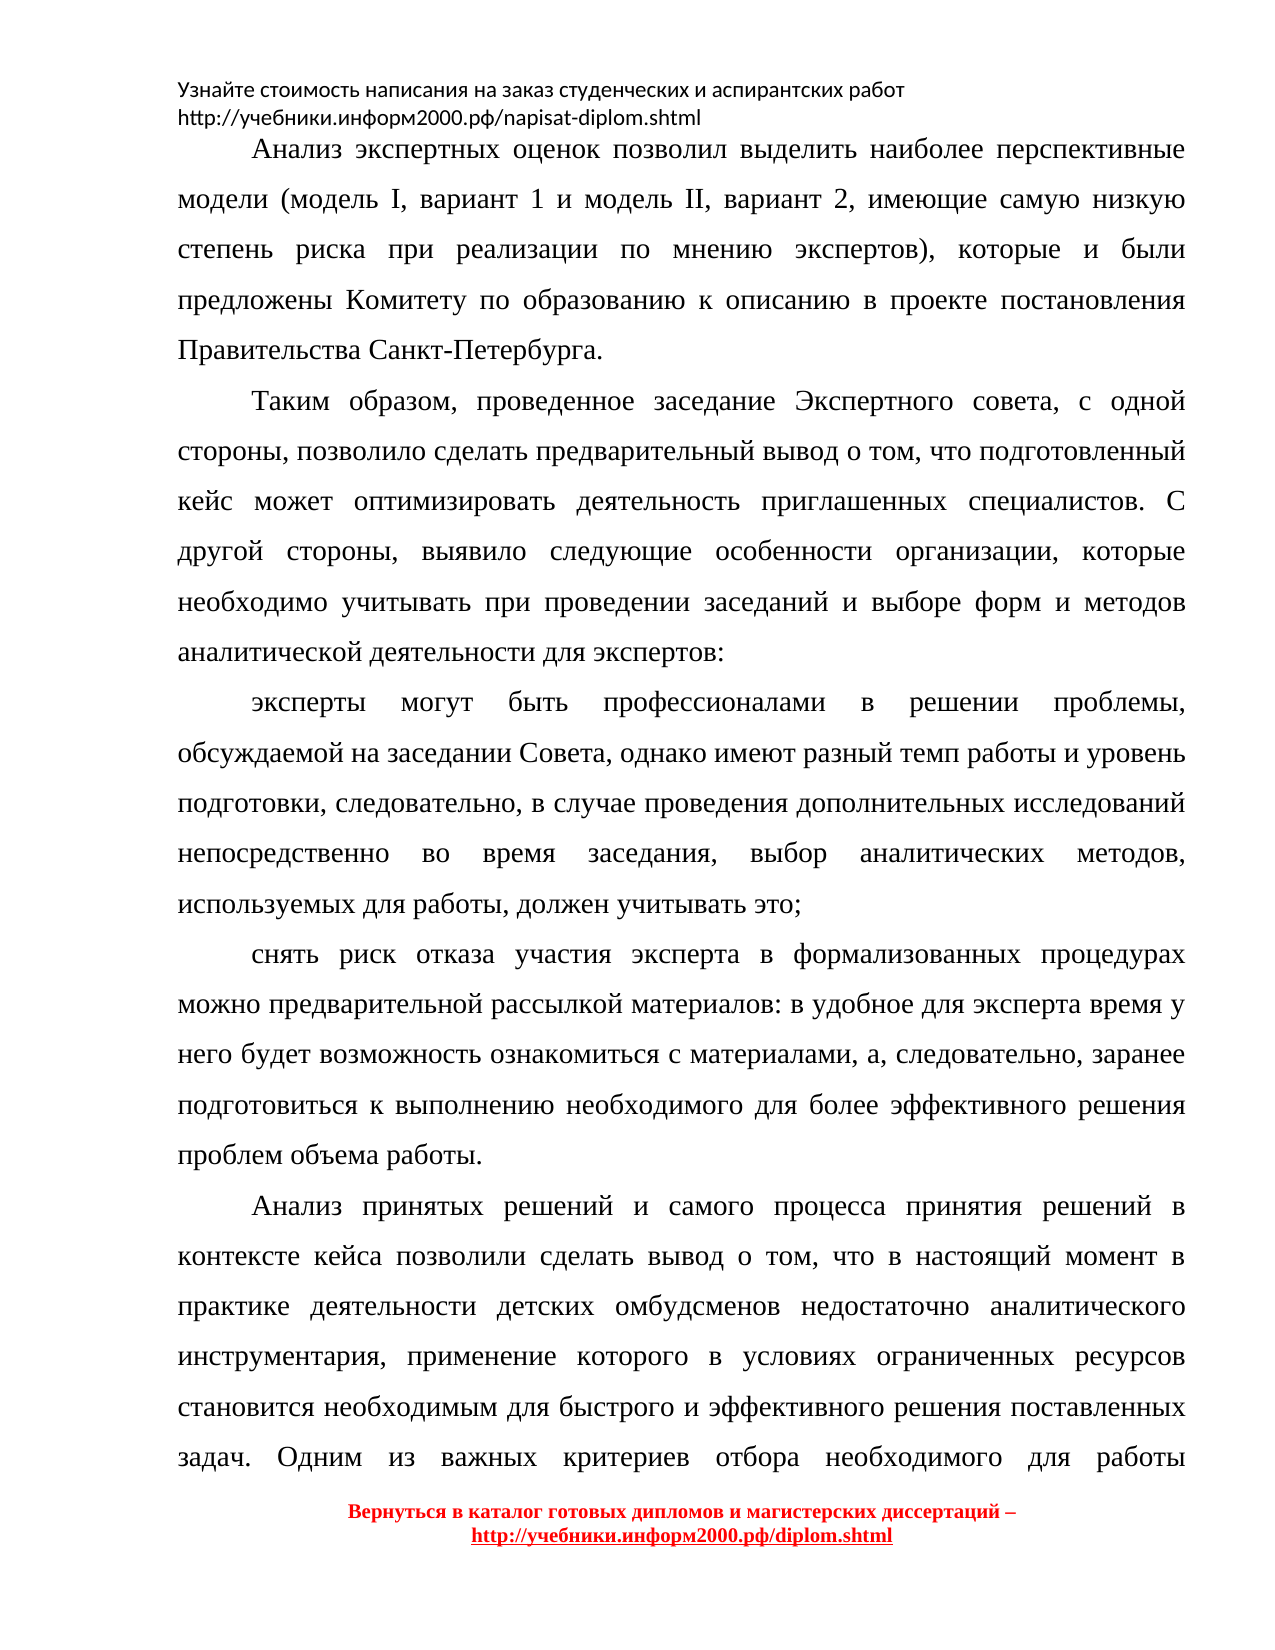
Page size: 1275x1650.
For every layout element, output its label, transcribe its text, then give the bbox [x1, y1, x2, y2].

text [177, 1188, 1186, 1473]
text эксперты могут быть профессионалами в решении проблемы, обсуждаемой на заседании Совета, однако имеют разный темп работы и уровень подготовки, следовательно, в случае проведения дополнительных исследований непосредственно во время заседания, выбор аналитических методов, используемых для работы, должен учитывать это; [177, 684, 1186, 919]
text Таким образом, проведенное заседание Экспертного совета, с одной стороны, позволило сделать предварительный вывод о том, что подготовленный кейс может оптимизировать деятельность приглашенных специалистов. С другой стороны, выявило следующие особенности организации, которые необходимо учитывать при проведении заседаний и выборе форм и методов аналитической деятельности для экспертов: [177, 383, 1186, 668]
text Анализ экспертных оценок позволил выделить наиболее перспективные модели (модель I, вариант 1 и модель II, вариант 2, имеющие самую низкую степень риска при реализации по мнению экспертов), которые и были предложены Комитету по образованию к описанию в проекте постановления Правительства Санкт-Петербурга. [177, 131, 1186, 366]
text снять риск отказа участия эксперта в формализованных процедурах можно предварительной рассылкой материалов: в удобное для эксперта время у него будет возможность ознакомиться с материалами, а, следовательно, заранее подготовиться к выполнению необходимого для более эффективного решения проблем объема работы. [177, 936, 1186, 1171]
